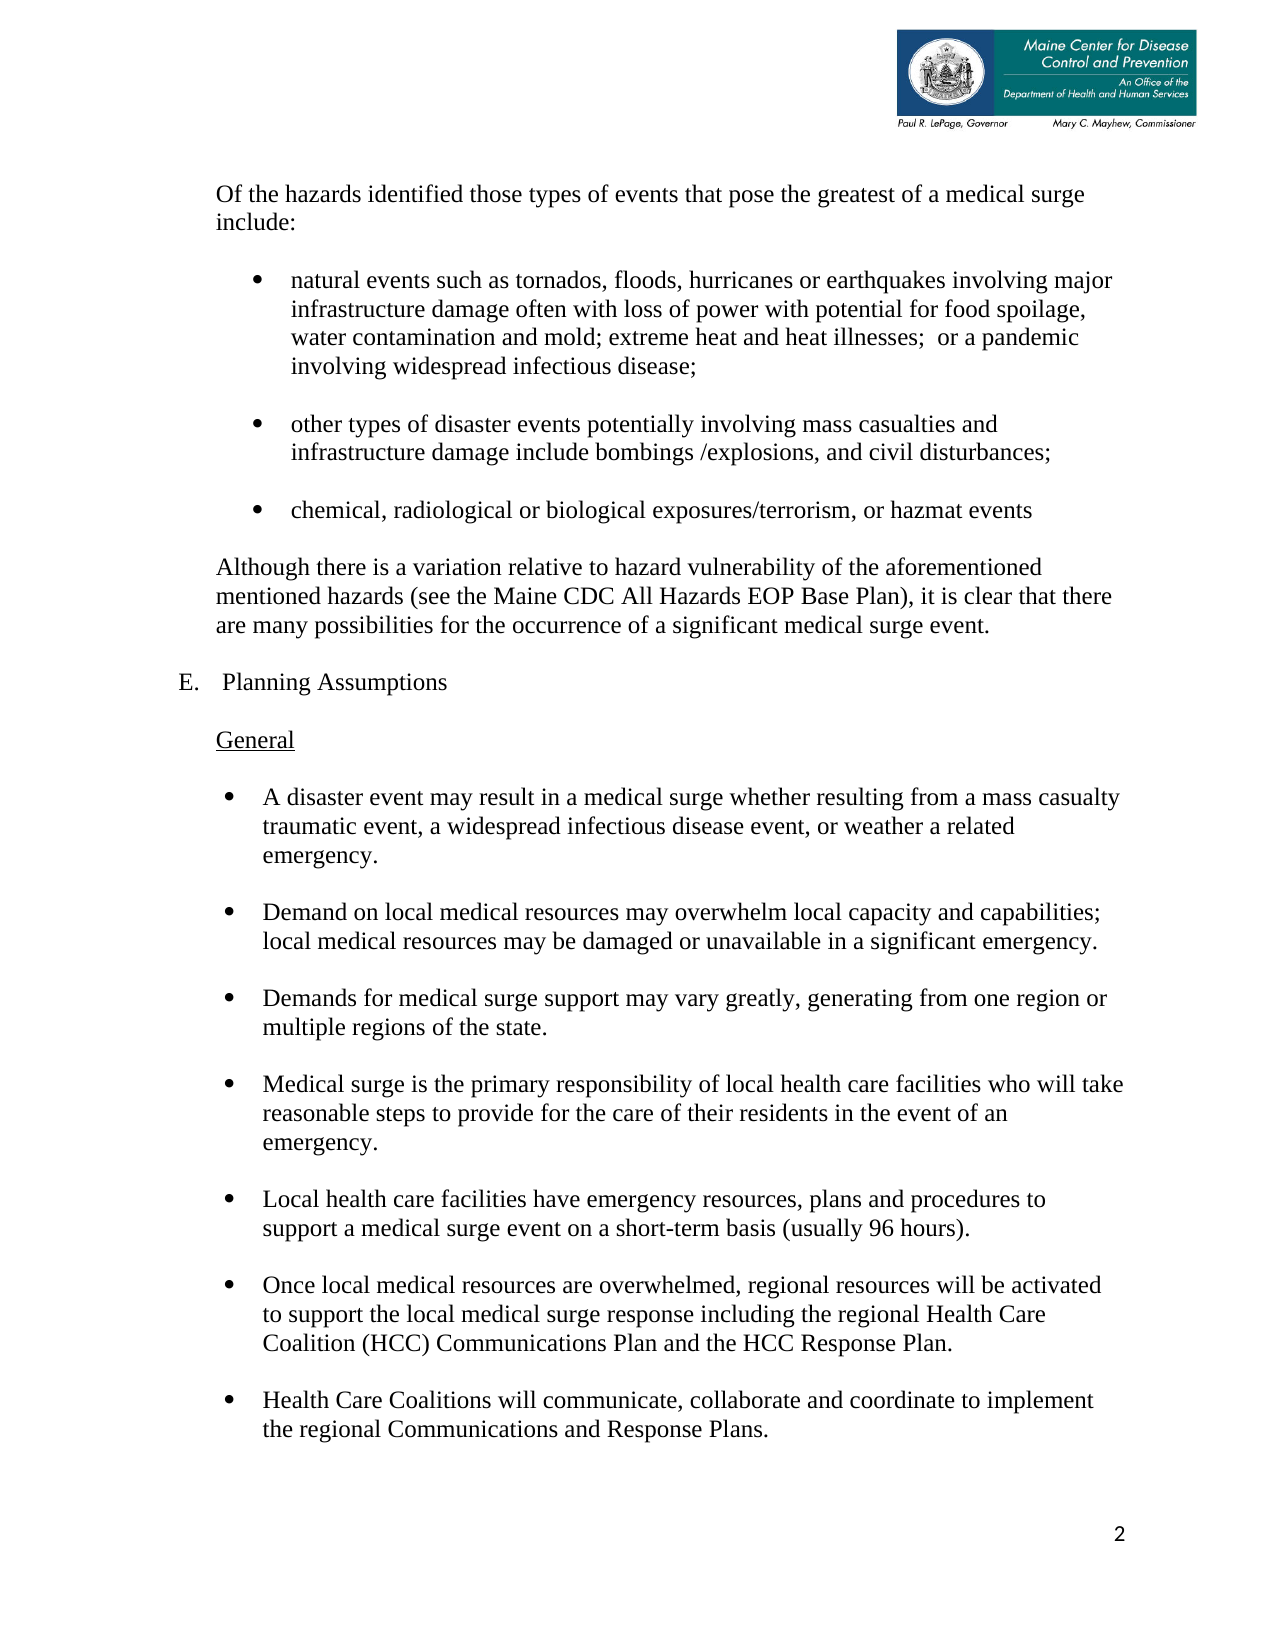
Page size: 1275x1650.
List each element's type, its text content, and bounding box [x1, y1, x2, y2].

list A disaster event may result in a medical surge whether resulting from a mass casualty traumatic event, a widespread infectious disease event, or weather a related emergency. [225, 782, 1125, 869]
list other types of disaster events potentially involving mass casualties and infrastructure damage include bombings /explosions, and civil disturbances; [253, 409, 1125, 466]
list Demands for medical surge support may vary greatly, generating from one region or multiple regions of the state. [225, 983, 1125, 1041]
list Demand on local medical resources may overwhelm local capacity and capabilities; local medical resources may be damaged or unavailable in a significant emergency. [225, 897, 1125, 955]
list natural events such as tornados, floods, hurricanes or earthquakes involving major infrastructure damage often with loss of power with potential for food spoilage, water contamination and mold; extreme heat and heat illnesses; or a pandemic involving widespread infectious disease; [253, 265, 1125, 380]
list Local health care facilities have emergency resources, plans and procedures to support a medical surge event on a short-term basis (usually 96 hours). [225, 1184, 1125, 1242]
list Once local medical resources are overwhelmed, regional resources will be activated to support the local medical surge response including the regional Health Care Coalition (HCC) Communications Plan and the HCC Response Plan. [225, 1271, 1125, 1357]
picture [885, 20, 1213, 140]
list Planning Assumptions [178, 667, 1125, 696]
list chemical, radiological or biological exposures/terrorism, or hazmat events [253, 495, 1125, 524]
list Health Care Coalitions will communicate, collaborate and coordinate to implement the regional Communications and Response Plans. [225, 1386, 1125, 1443]
text Of the hazards identified those types of events that pose the greatest of a medical surge include: [216, 179, 1125, 236]
text General [216, 725, 1125, 754]
list Medical surge is the primary responsibility of local health care facilities who will take reasonable steps to provide for the care of their residents in the event of an emergency. [225, 1069, 1125, 1156]
text Although there is a variation relative to hazard vulnerability of the aforementioned mentioned hazards (see the Maine CDC All Hazards EOP Base Plan), it is clear that there are many possibilities for the occurrence of a significant medical surge event. [216, 552, 1125, 639]
